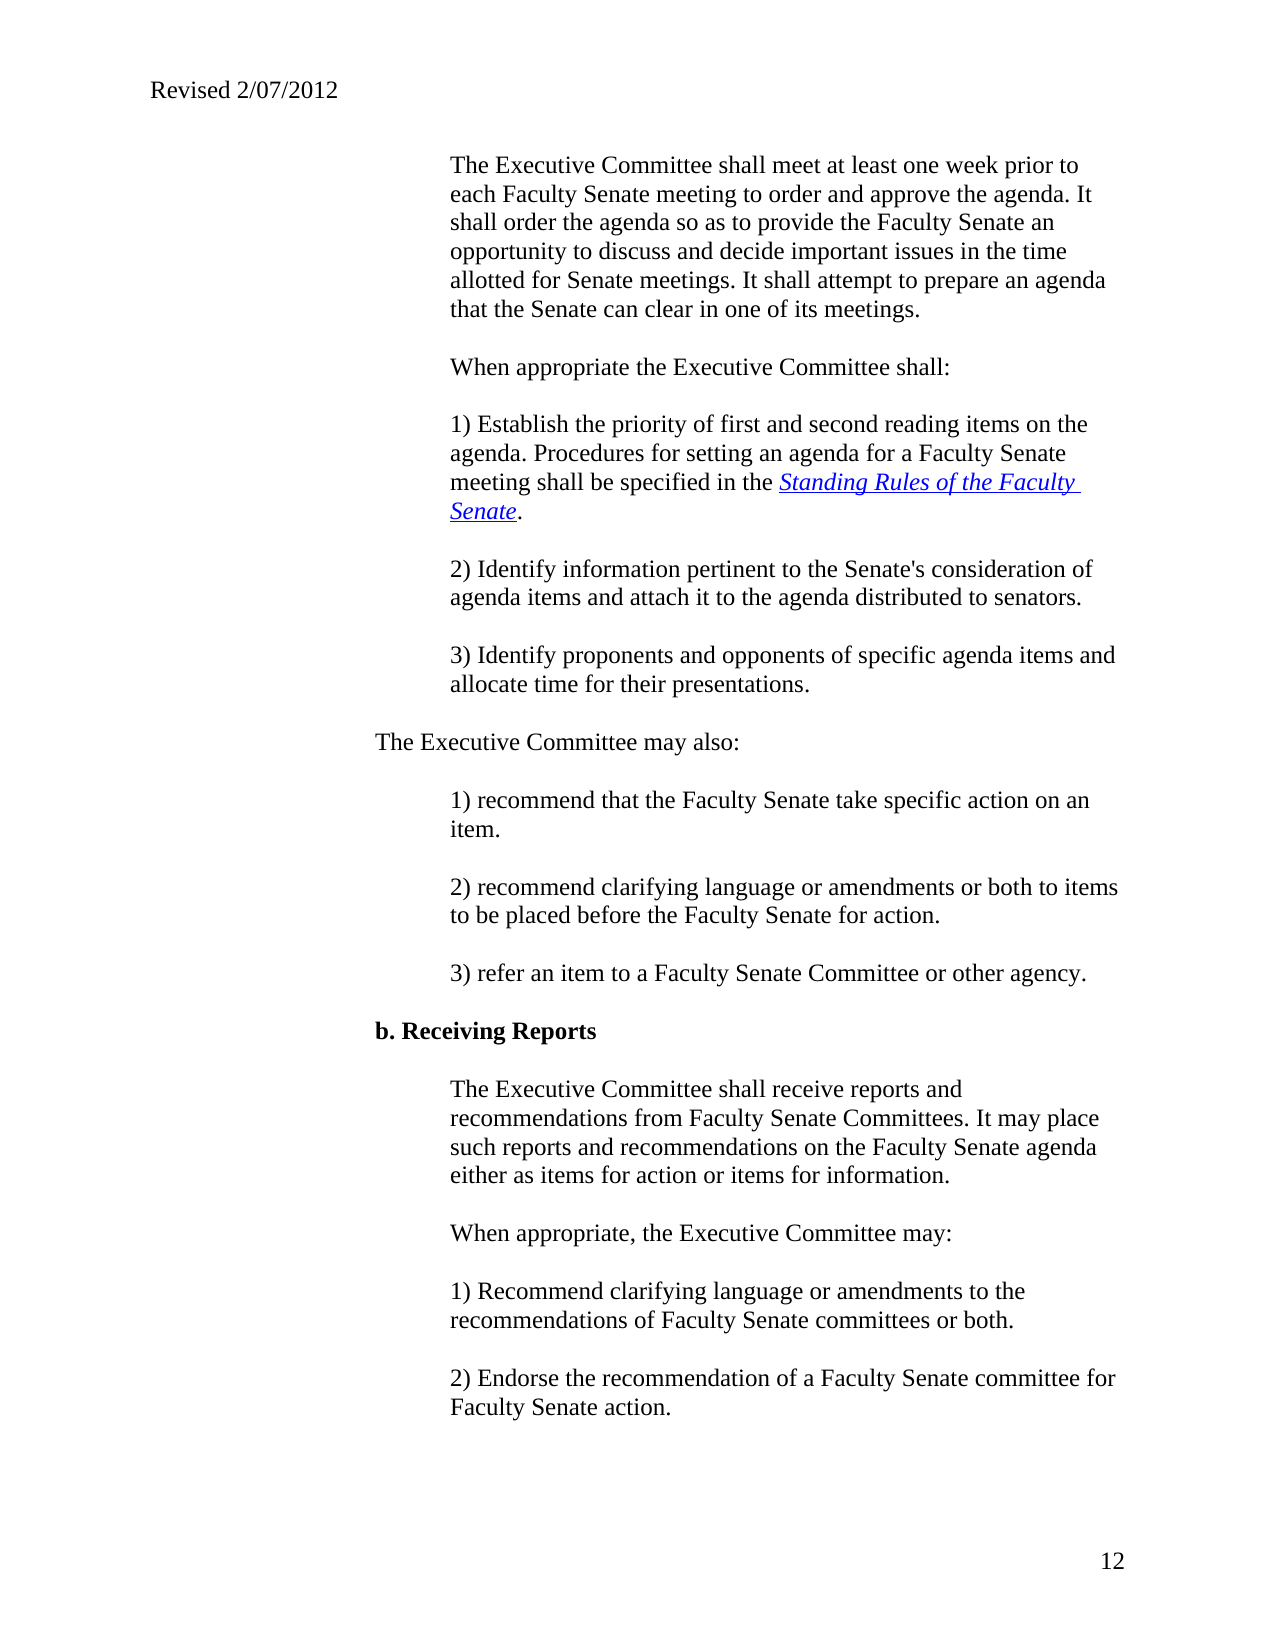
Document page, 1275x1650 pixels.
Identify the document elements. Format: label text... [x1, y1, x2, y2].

text 3) Identify proponents and opponents of specific agenda items and allocate time for their presentations. [450, 640, 1125, 698]
text 1) recommend that the Faculty Senate take specific action on an item. [450, 785, 1125, 842]
text The Executive Committee shall receive reports and recommendations from Faculty Senate Committees. It may place such reports and recommendations on the Faculty Senate agenda either as items for action or items for information. [450, 1074, 1125, 1189]
text 1) Establish the priority of first and second reading items on the agenda. Procedures for setting an agenda for a Faculty Senate meeting shall be specified in the Standing Rules of the Faculty Senate. [450, 409, 1125, 524]
text When appropriate the Executive Committee shall: [450, 352, 1125, 380]
text The Executive Committee may also: [375, 727, 1125, 756]
text 2) Endorse the recommendation of a Faculty Senate committee for Faculty Senate action. [450, 1363, 1125, 1420]
text 2) recommend clarifying language or amendments or both to items to be placed before the Faculty Senate for action. [450, 872, 1125, 929]
text When appropriate, the Executive Committee may: [450, 1218, 1125, 1247]
text The Executive Committee shall meet at least one week prior to each Faculty Senate meeting to order and approve the agenda. It shall order the agenda so as to provide the Faculty Senate an opportunity to discuss and decide important issues in the time allotted for Senate meetings. It shall attempt to prepare an agenda that the Senate can clear in one of its meetings. [450, 150, 1125, 322]
text 3) refer an item to a Faculty Senate Committee or other agency. [450, 958, 1125, 987]
text 2) Identify information pertinent to the Senate's consideration of agenda items and attach it to the agenda distributed to senators. [450, 554, 1125, 611]
text 1) Recommend clarifying language or amendments to the recommendations of Faculty Senate committees or both. [450, 1276, 1125, 1334]
text b. Receiving Reports [375, 1016, 1125, 1045]
